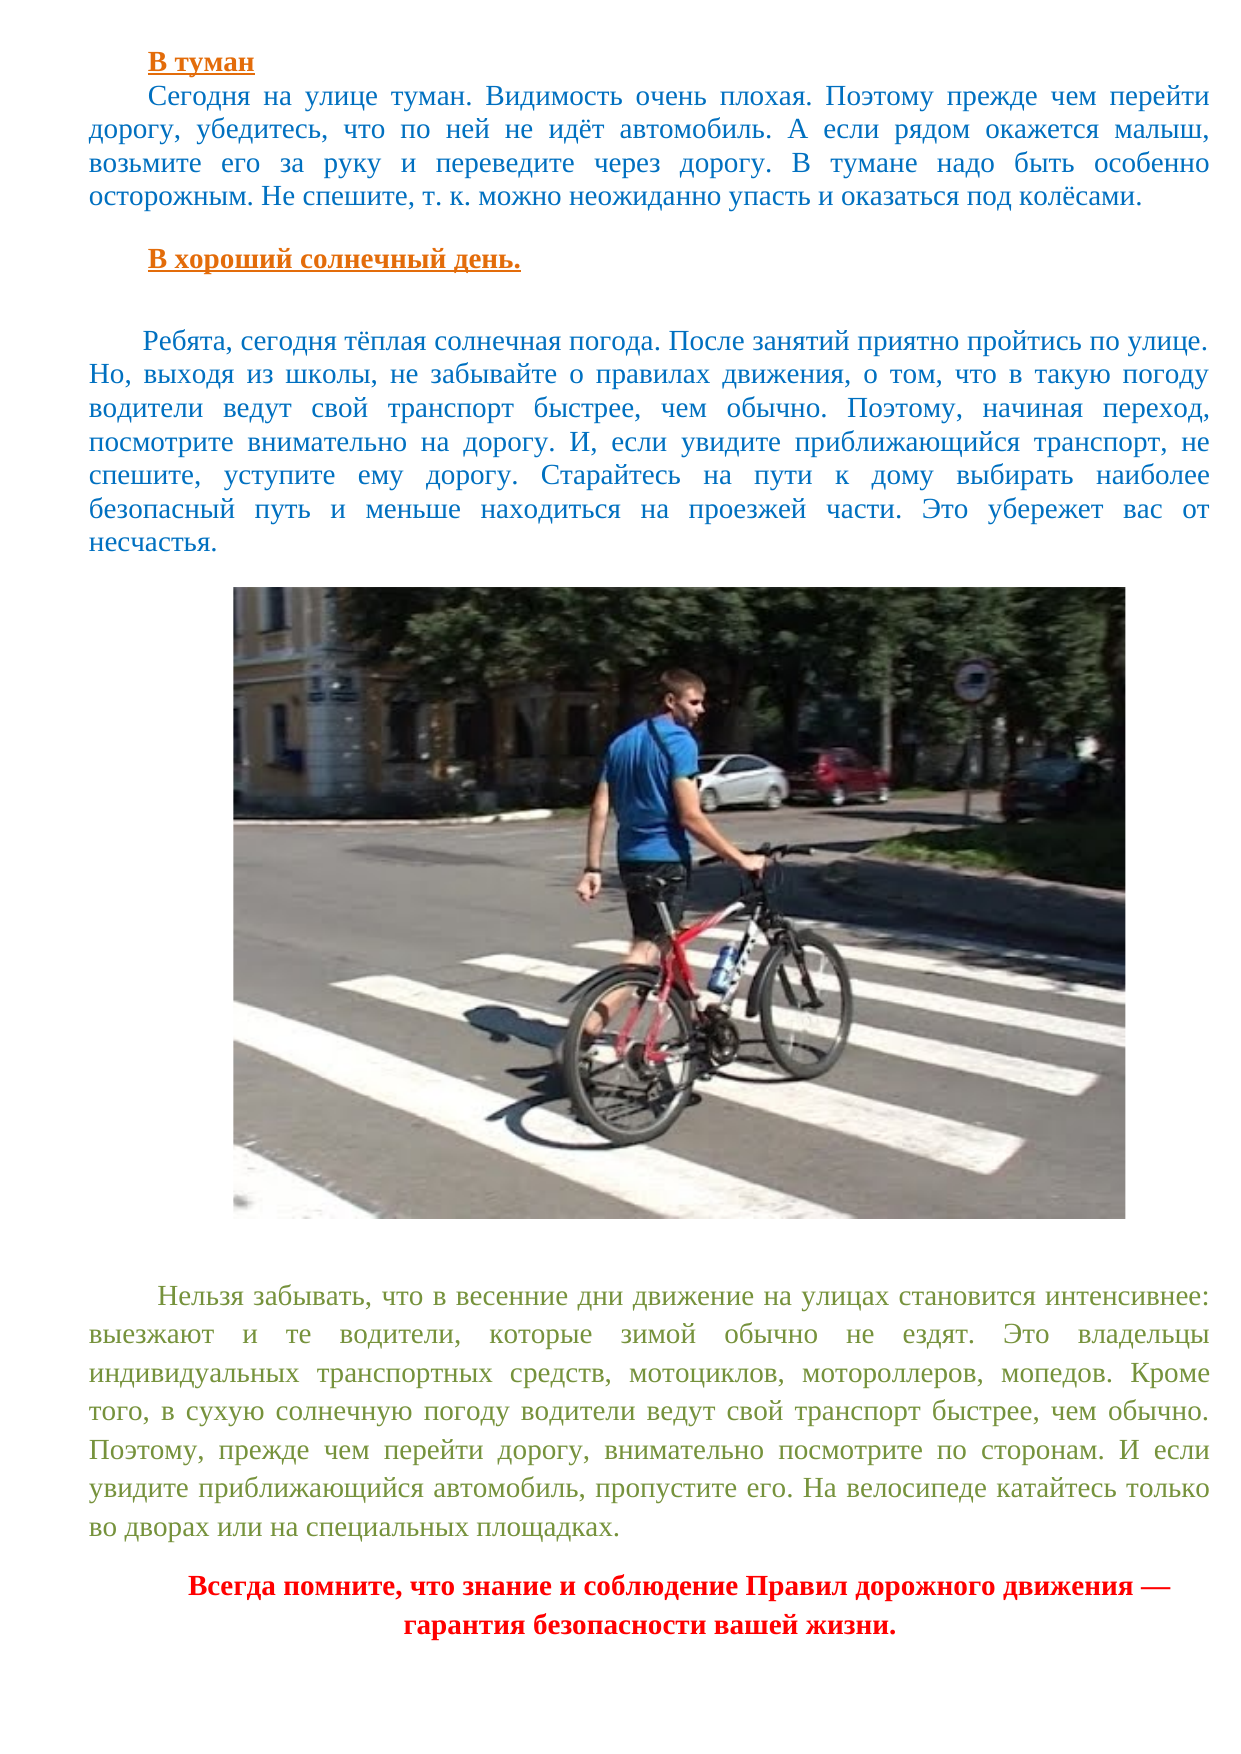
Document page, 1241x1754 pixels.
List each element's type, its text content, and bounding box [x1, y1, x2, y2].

text Сегодня на улице туман. Видимость очень плохая. Поэтому прежде чем перейти дорогу, убедитесь, что по ней не идёт автомобиль. А если рядом окажется малыш, возьмите его за руку и переведите через дорогу. В тумане надо быть особенно осторожным. Не спешите, т. к. можно неожиданно упасть и оказаться под колёсами. [89, 78, 1211, 212]
text В хороший солнечный день. [89, 241, 1211, 275]
text Всегда помните, что знание и соблюдение Правил дорожного движения — гарантия безопасности вашей жизни. [89, 1568, 1211, 1640]
text В туман [89, 44, 1211, 78]
picture [233, 587, 1126, 1219]
text Нельзя забывать, что в весенние дни движение на улицах становится интенсивнее: выезжают и те водители, которые зимой обычно не ездят. Это владельцы индивидуальных транспортных средств, мотоциклов, мотороллеров, мопедов. Кроме того, в сухую солнечную погоду водители ведут свой транспорт быстрее, чем обычно. Поэтому, прежде чем перейти дорогу, внимательно посмотрите по сторонам. И если увидите приближающийся автомобиль, пропустите его. На велосипеде катайтесь только во дворах или на специальных площадках. [89, 1278, 1211, 1542]
text Ребята, сегодня тёплая солнечная погода. После занятий приятно пройтись по улице. Но, выходя из школы, не забывайте о правилах движения, о том, что в такую погоду водители ведут свой транспорт быстрее, чем обычно. Поэтому, начиная переход, посмотрите внимательно на дорогу. И, если увидите приближающийся транспорт, не спешите, уступите ему дорогу. Старайтесь на пути к дому выбирать наиболее безопасный путь и меньше находиться на проезжей части. Это убережет вас от несчастья. [89, 304, 1211, 558]
